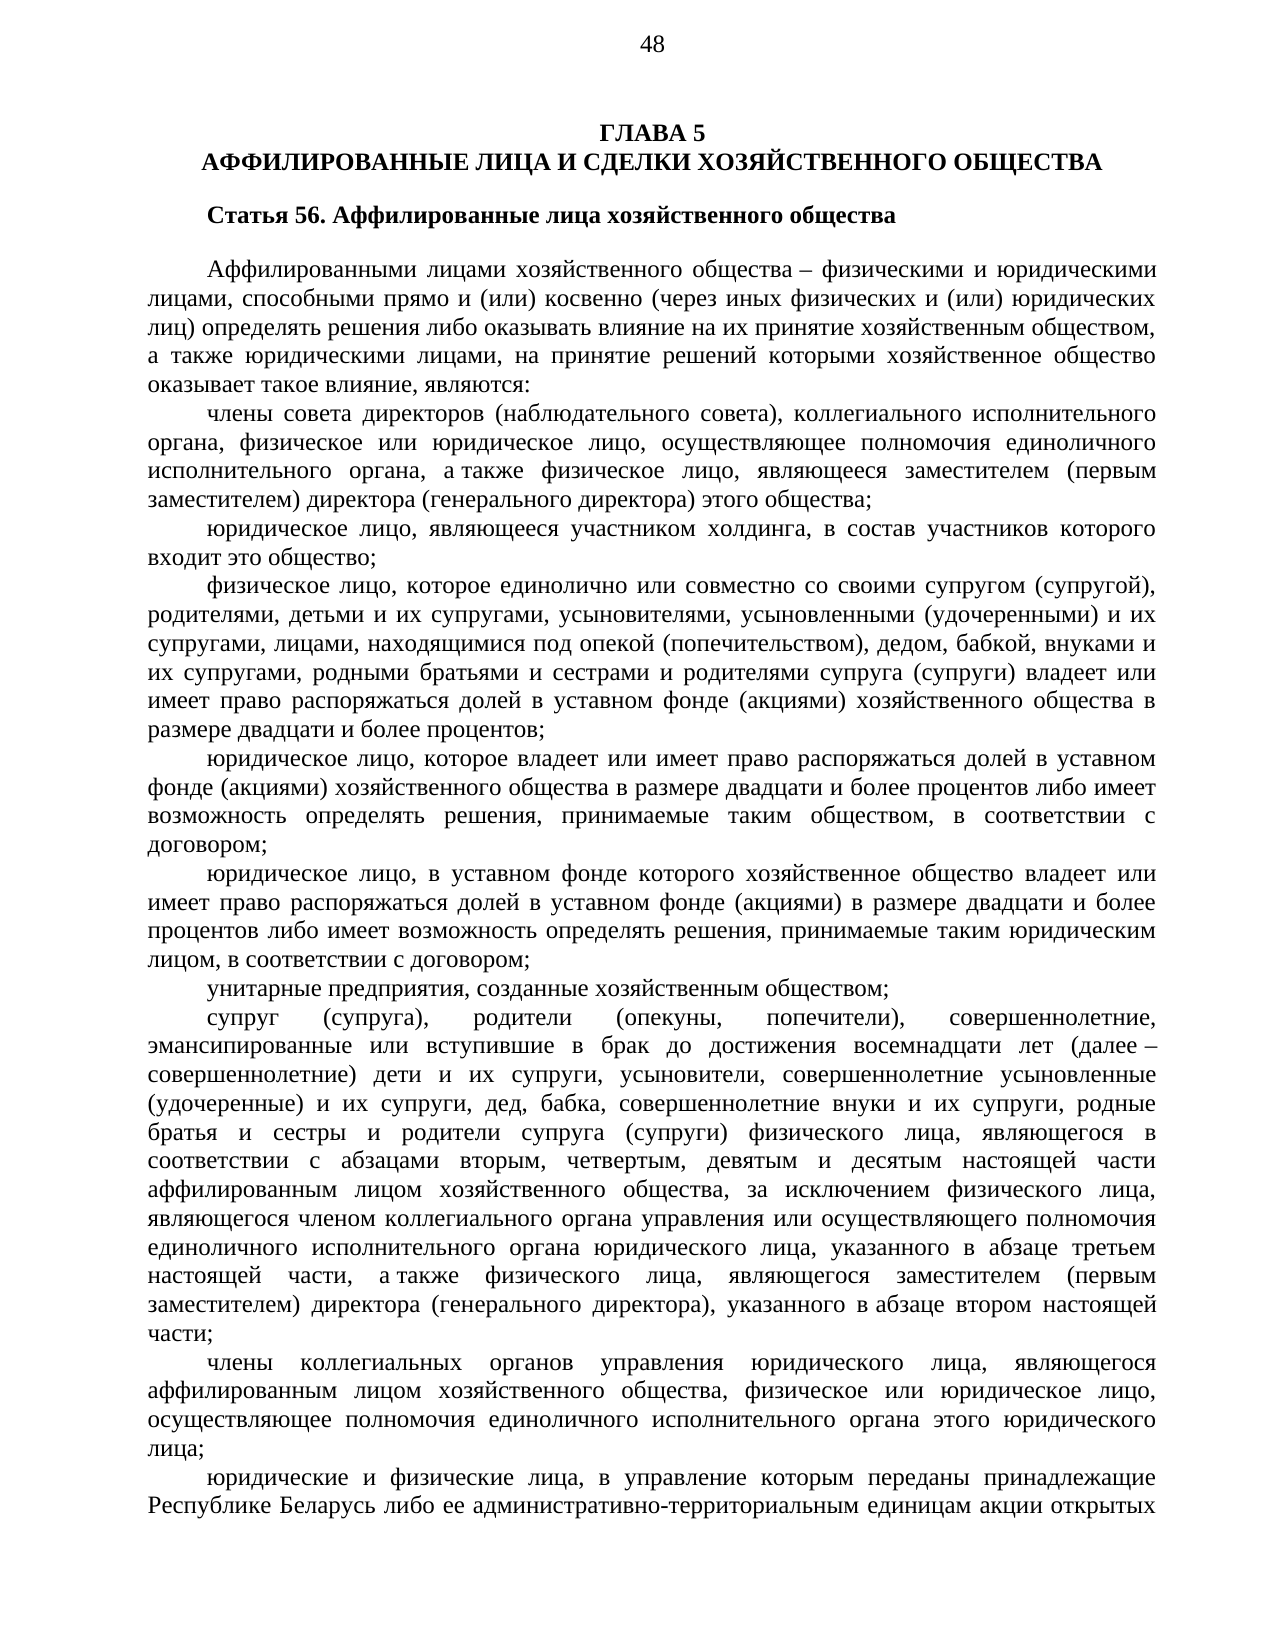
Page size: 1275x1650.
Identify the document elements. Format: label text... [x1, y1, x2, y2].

text ГЛАВА 5 АФФИЛИРОВАННЫЕ ЛИЦА И СДЕЛКИ ХОЗЯЙСТВЕННОГО ОБЩЕСТВА [147, 118, 1157, 176]
text юридическое лицо, в уставном фонде которого хозяйственное общество владеет или имеет право распоряжаться долей в уставном фонде (акциями) в размере двадцати и более процентов либо имеет возможность определять решения, принимаемые таким юридическим лицом, в соответствии с договором; [147, 858, 1157, 973]
text члены коллегиальных органов управления юридического лица, являющегося аффилированным лицом хозяйственного общества, физическое или юридическое лицо, осуществляющее полномочия единоличного исполнительного органа этого юридического лица; [147, 1347, 1157, 1462]
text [147, 1462, 1157, 1519]
text юридическое лицо, которое владеет или имеет право распоряжаться долей в уставном фонде (акциями) хозяйственного общества в размере двадцати и более процентов либо имеет возможность определять решения, принимаемые таким обществом, в соответствии с договором; [147, 743, 1157, 858]
text супруг (супруга), родители (опекуны, попечители), совершеннолетние, эмансипированные или вступившие в брак до достижения восемнадцати лет (далее – совершеннолетние) дети и их супруги, усыновители, совершеннолетние усыновленные (удочеренные) и их супруги, дед, бабка, совершеннолетние внуки и их супруги, родные братья и сестры и родители супруга (супруги) физического лица, являющегося в соответствии с абзацами вторым, четвертым, девятым и десятым настоящей части аффилированным лицом хозяйственного общества, за исключением физического лица, являющегося членом коллегиального органа управления или осуществляющего полномочия единоличного исполнительного органа юридического лица, указанного в абзаце третьем настоящей части, а также физического лица, являющегося заместителем (первым заместителем) директора (генерального директора), указанного в абзаце втором настоящей части; [147, 1002, 1157, 1347]
text унитарные предприятия, созданные хозяйственным обществом; [147, 973, 1157, 1002]
text Аффилированными лицами хозяйственного общества – физическими и юридическими лицами, способными прямо и (или) косвенно (через иных физических и (или) юридических лиц) определять решения либо оказывать влияние на их принятие хозяйственным обществом, а также юридическими лицами, на принятие решений которыми хозяйственное общество оказывает такое влияние, являются: [147, 254, 1157, 398]
text члены совета директоров (наблюдательного совета), коллегиального исполнительного органа, физическое или юридическое лицо, осуществляющее полномочия единоличного исполнительного органа, а также физическое лицо, являющееся заместителем (первым заместителем) директора (генерального директора) этого общества; [147, 398, 1157, 513]
text Статья 56. Аффилированные лица хозяйственного общества [207, 201, 1157, 229]
text физическое лицо, которое единолично или совместно со своими супругом (супругой), родителями, детьми и их супругами, усыновителями, усыновленными (удочеренными) и их супругами, лицами, находящимися под опекой (попечительством), дедом, бабкой, внуками и их супругами, родными братьями и сестрами и родителями супруга (супруги) владеет или имеет право распоряжаться долей в уставном фонде (акциями) хозяйственного общества в размере двадцати и более процентов; [147, 571, 1157, 743]
text юридическое лицо, являющееся участником холдинга, в состав участников которого входит это общество; [147, 513, 1157, 571]
